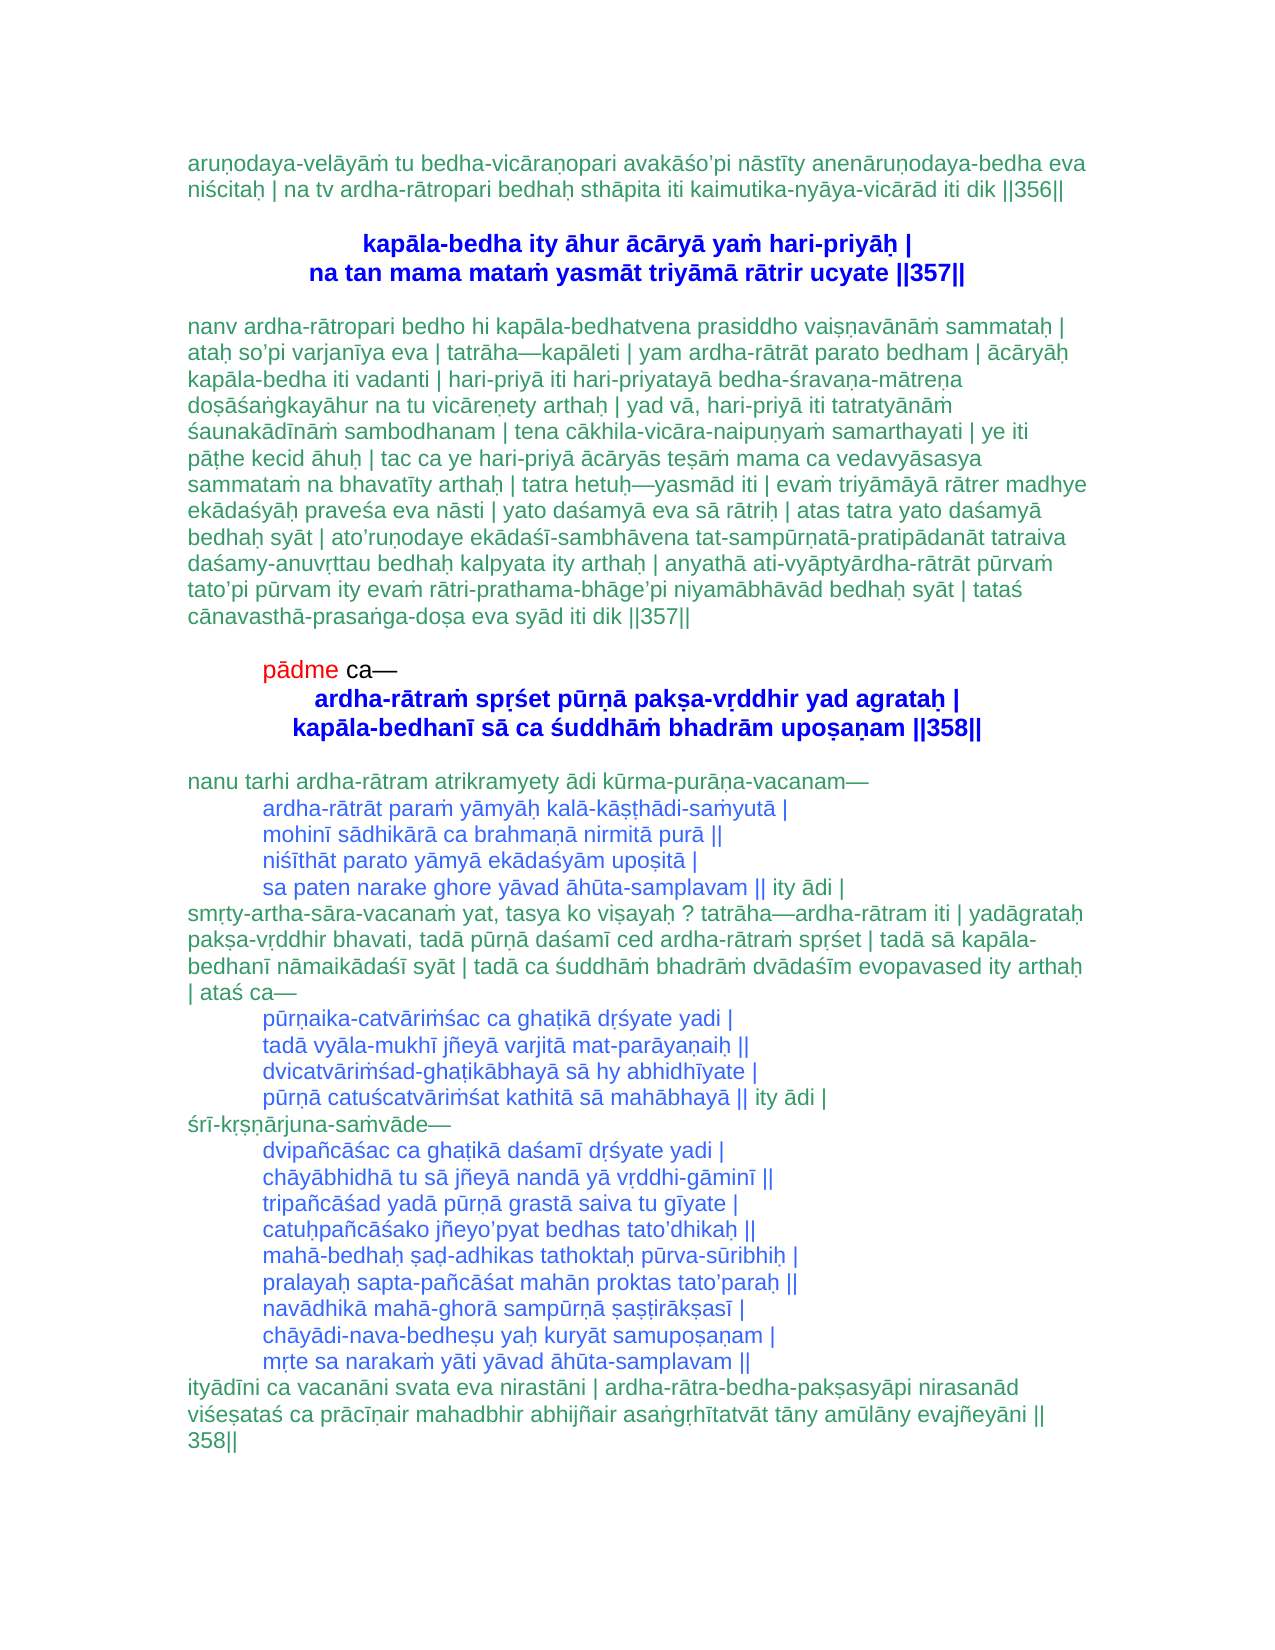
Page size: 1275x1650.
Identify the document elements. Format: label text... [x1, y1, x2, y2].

text sa paten narake ghore yāvad āhūta-samplavam || ity ādi | [262, 873, 1087, 900]
text pādme ca— [187, 656, 1087, 684]
text dvipañcāśac ca ghaṭikā daśamī dṛśyate yadi | [262, 1137, 1087, 1163]
text smṛty-artha-sāra-vacanaṁ yat, tasya ko viṣayaḥ ? tatrāha—ardha-rātram iti | yadāgrataḥ pakṣa-vṛddhir bhavati, tadā pūrṇā daśamī ced ardha-rātraṁ spṛśet | tadā sā kapāla-bedhanī nāmaikādaśī syāt | tadā ca śuddhāṁ bhadrāṁ dvādaśīm evopavased ity arthaḥ | ataś ca— [187, 900, 1087, 1005]
text navādhikā mahā-ghorā sampūrṇā ṣaṣṭirākṣasī | [262, 1295, 1087, 1322]
text śrī-kṛṣṇārjuna-saṁvāde— [187, 1111, 1087, 1137]
text tadā vyāla-mukhī jñeyā varjitā mat-parāyaṇaiḥ || [262, 1032, 1087, 1058]
text ityādīni ca vacanāni svata eva nirastāni | ardha-rātra-bedha-pakṣasyāpi nirasanād viśeṣataś ca prācīṇair mahadbhir abhijñair asaṅgṛhītatvāt tāny amūlāny evajñeyāni ||358|| [187, 1374, 1087, 1453]
text chāyābhidhā tu sā jñeyā nandā yā vṛddhi-gāminī || [262, 1163, 1087, 1190]
text aruṇodaya-velāyāṁ tu bedha-vicāraṇopari avakāśo’pi nāstīty anenāruṇodaya-bedha eva niścitaḥ | na tv ardha-rātropari bedhaḥ sthāpita iti kaimutika-nyāya-vicārād iti dik ||356|| [187, 150, 1087, 203]
text mahā-bedhaḥ ṣaḍ-adhikas tathoktaḥ pūrva-sūribhiḥ | [262, 1242, 1087, 1269]
text na tan mama mataṁ yasmāt triyāmā rātrir ucyate ||357|| [187, 258, 1087, 287]
text ardha-rātrāt paraṁ yāmyāḥ kalā-kāṣṭhādi-saṁyutā | [262, 794, 1087, 821]
text kapāla-bedha ity āhur ācāryā yaṁ hari-priyāḥ | [187, 229, 1087, 258]
text catuḥpañcāśako jñeyo’pyat bedhas tato’dhikaḥ || [262, 1216, 1087, 1242]
text niśīthāt parato yāmyā ekādaśyām upoṣitā | [262, 847, 1087, 873]
text ardha-rātraṁ spṛśet pūrṇā pakṣa-vṛddhir yad agrataḥ | [187, 684, 1087, 713]
text dvicatvāriṁśad-ghaṭikābhayā sā hy abhidhīyate | [262, 1058, 1087, 1084]
text tripañcāśad yadā pūrṇā grastā saiva tu gīyate | [262, 1190, 1087, 1216]
text pūrṇaika-catvāriṁśac ca ghaṭikā dṛśyate yadi | [262, 1005, 1087, 1032]
text mohinī sādhikārā ca brahmaṇā nirmitā purā || [262, 821, 1087, 847]
text mṛte sa narakaṁ yāti yāvad āhūta-samplavam || [262, 1348, 1087, 1374]
text nanu tarhi ardha-rātram atrikramyety ādi kūrma-purāṇa-vacanam— [187, 768, 1087, 794]
text chāyādi-nava-bedheṣu yaḥ kuryāt samupoṣaṇam | [262, 1322, 1087, 1348]
text pralayaḥ sapta-pañcāśat mahān proktas tato’paraḥ || [262, 1269, 1087, 1295]
text kapāla-bedhanī sā ca śuddhāṁ bhadrām upoṣaṇam ||358|| [187, 713, 1087, 742]
text nanv ardha-rātropari bedho hi kapāla-bedhatvena prasiddho vaiṣṇavānāṁ sammataḥ | ataḥ so’pi varjanīya eva | tatrāha—kapāleti | yam ardha-rātrāt parato bedham | ācāryāḥ kapāla-bedha iti vadanti | hari-priyā iti hari-priyatayā bedha-śravaṇa-mātreṇa doṣāśaṅgkayāhur na tu vicāreṇety arthaḥ | yad vā, hari-priyā iti tatratyānāṁ śaunakādīnāṁ sambodhanam | tena cākhila-vicāra-naipuṇyaṁ samarthayati | ye iti pāṭhe kecid āhuḥ | tac ca ye hari-priyā ācāryās teṣāṁ mama ca vedavyāsasya sammataṁ na bhavatīty arthaḥ | tatra hetuḥ—yasmād iti | evaṁ triyāmāyā rātrer madhye ekādaśyāḥ praveśa eva nāsti | yato daśamyā eva sā rātriḥ | atas tatra yato daśamyā bedhaḥ syāt | ato’ruṇodaye ekādaśī-sambhāvena tat-sampūrṇatā-pratipādanāt tatraiva daśamy-anuvṛttau bedhaḥ kalpyata ity arthaḥ | anyathā ati-vyāptyārdha-rātrāt pūrvaṁ tato’pi pūrvam ity evaṁ rātri-prathama-bhāge’pi niyamābhāvād bedhaḥ syāt | tataś cānavasthā-prasaṅga-doṣa eva syād iti dik ||357|| [187, 313, 1087, 629]
text pūrṇā catuścatvāriṁśat kathitā sā mahābhayā || ity ādi | [262, 1084, 1087, 1111]
